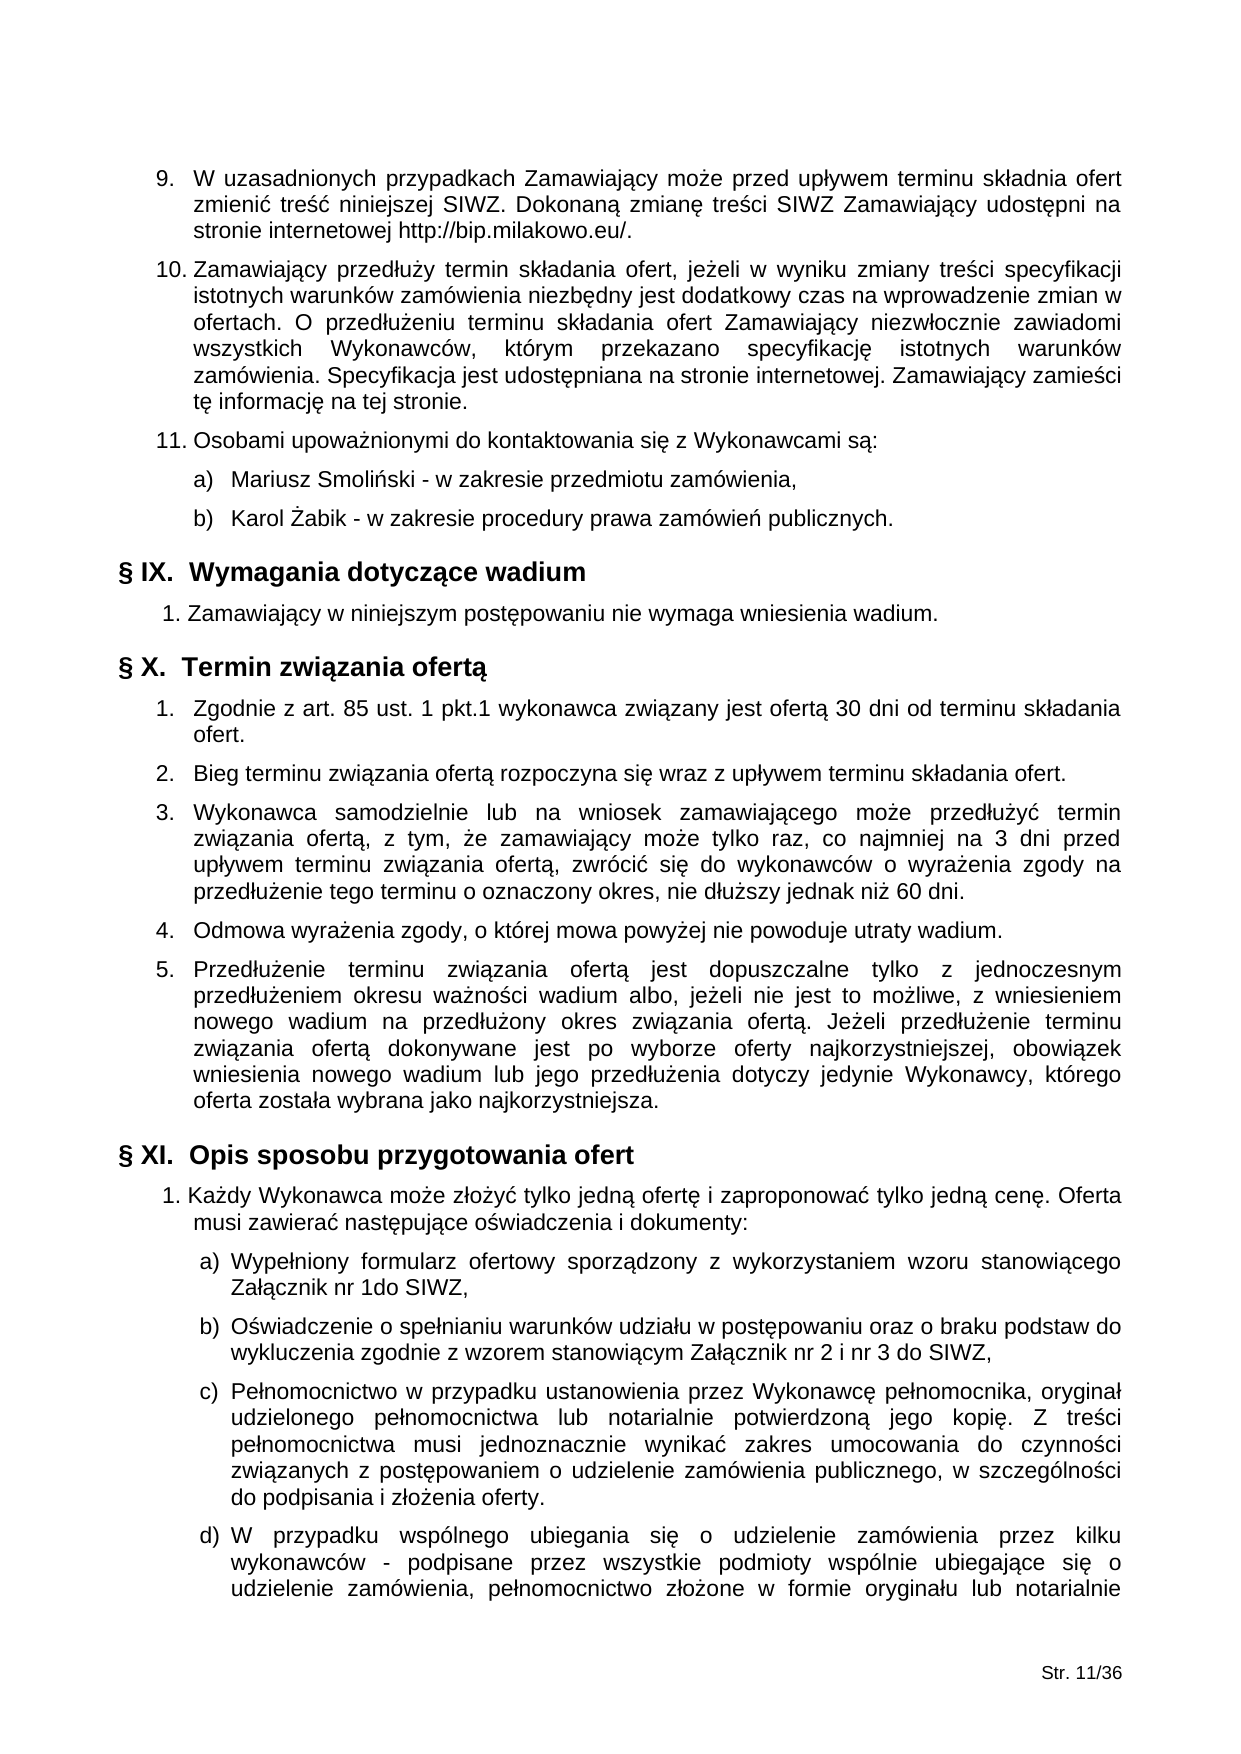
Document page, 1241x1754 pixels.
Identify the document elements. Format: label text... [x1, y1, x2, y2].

list Karol Żabik - w zakresie procedury prawa zamówień publicznych. [193, 504, 1122, 531]
list Przedłużenie terminu związania ofertą jest dopuszczalne tylko z jednoczesnym przedłużeniem okresu ważności wadium albo, jeżeli nie jest to możliwe, z wniesieniem nowego wadium na przedłużony okres związania ofertą. Jeżeli przedłużenie terminu związania ofertą dokonywane jest po wyborze oferty najkorzystniejszej, obowiązek wniesienia nowego wadium lub jego przedłużenia dotyczy jedynie Wykonawcy, którego oferta została wybrana jako najkorzystniejsza. [156, 956, 1122, 1114]
list Wypełniony formularz ofertowy sporządzony z wykorzystaniem wzoru stanowiącego Załącznik nr 1do SIWZ, [193, 1248, 1122, 1300]
list Zamawiający w niniejszym postępowaniu nie wymaga wniesienia wadium. [156, 599, 1122, 626]
list Odmowa wyrażenia zgody, o której mowa powyżej nie powoduje utraty wadium. [156, 917, 1122, 943]
text Wymagania dotyczące wadium [118, 556, 1122, 587]
text Termin związania ofertą [118, 651, 1122, 682]
list Każdy Wykonawca może złożyć tylko jedną ofertę i zaproponować tylko jedną cenę. Oferta musi zawierać następujące oświadczenia i dokumenty: [156, 1182, 1122, 1235]
list Oświadczenie o spełnianiu warunków udziału w postępowaniu oraz o braku podstaw do wykluczenia zgodnie z wzorem stanowiącym Załącznik nr 2 i nr 3 do SIWZ, [193, 1313, 1122, 1366]
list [193, 1522, 1122, 1601]
list Zamawiający przedłuży termin składania ofert, jeżeli w wyniku zmiany treści specyfikacji istotnych warunków zamówienia niezbędny jest dodatkowy czas na wprowadzenie zmian w ofertach. O przedłużeniu terminu składania ofert Zamawiający niezwłocznie zawiadomi wszystkich Wykonawców, którym przekazano specyfikację istotnych warunków zamówienia. Specyfikacja jest udostępniana na stronie internetowej. Zamawiający zamieści tę informację na tej stronie. [156, 256, 1122, 414]
list Osobami upoważnionymi do kontaktowania się z Wykonawcami są: [156, 427, 1122, 453]
list W uzasadnionych przypadkach Zamawiający może przed upływem terminu składnia ofert zmienić treść niniejszej SIWZ. Dokonaną zmianę treści SIWZ Zamawiający udostępni na stronie internetowej http://bip.milakowo.eu/. [156, 164, 1122, 244]
list Zgodnie z art. 85 ust. 1 pkt.1 wykonawca związany jest ofertą 30 dni od terminu składania ofert. [156, 695, 1122, 747]
list Wykonawca samodzielnie lub na wniosek zamawiającego może przedłużyć termin związania ofertą, z tym, że zamawiający może tylko raz, co najmniej na 3 dni przed upływem terminu związania ofertą, zwrócić się do wykonawców o wyrażenia zgody na przedłużenie tego terminu o oznaczony okres, nie dłuższy jednak niż 60 dni. [156, 799, 1122, 904]
list Mariusz Smoliński - w zakresie przedmiotu zamówienia, [193, 466, 1122, 492]
text Opis sposobu przygotowania ofert [118, 1139, 1122, 1170]
list Pełnomocnictwo w przypadku ustanowienia przez Wykonawcę pełnomocnika, oryginał udzielonego pełnomocnictwa lub notarialnie potwierdzoną jego kopię. Z treści pełnomocnictwa musi jednoznacznie wynikać zakres umocowania do czynności związanych z postępowaniem o udzielenie zamówienia publicznego, w szczególności do podpisania i złożenia oferty. [193, 1378, 1122, 1510]
list Bieg terminu związania ofertą rozpoczyna się wraz z upływem terminu składania ofert. [156, 760, 1122, 786]
